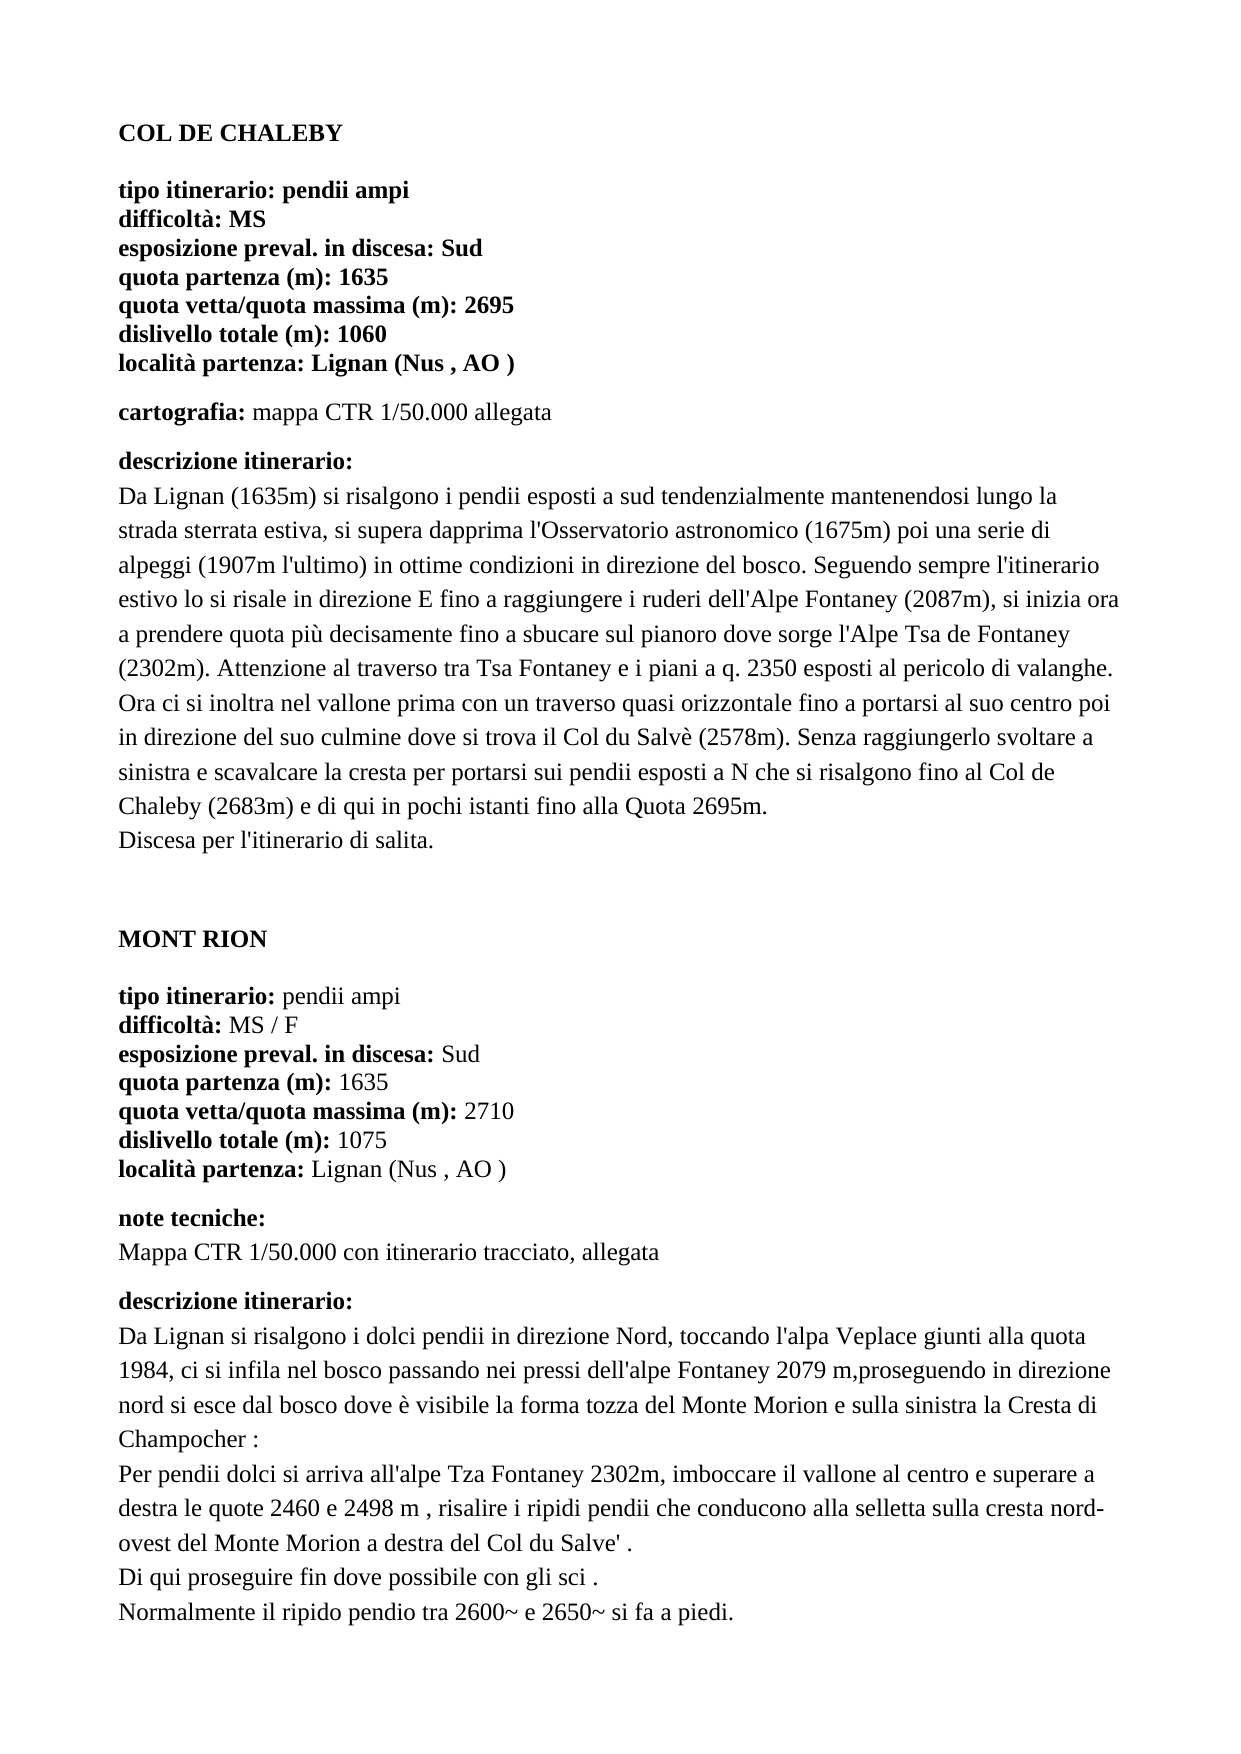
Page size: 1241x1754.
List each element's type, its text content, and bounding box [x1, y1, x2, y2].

text località partenza: Lignan (Nus , AO ) [118, 1154, 1122, 1182]
text tipo itinerario: pendii ampi difficoltà: MS / F esposizione preval. in discesa: Sud quota partenza (m): 1635 quota vetta/quota massima (m): 2710 dislivello totale (m): 1075 [118, 981, 1122, 1154]
text tipo itinerario: pendii ampi difficoltà: MS esposizione preval. in discesa: Sud quota partenza (m): 1635 quota vetta/quota massima (m): 2695 dislivello totale (m): 1060 [118, 176, 1122, 348]
text cartografia: mappa CTR 1/50.000 allegata [118, 397, 1122, 426]
text descrizione itinerario: Da Lignan (1635m) si risalgono i pendii esposti a sud tendenzialmente mantenendosi lungo la strada sterrata estiva, si supera dapprima l'Osservatorio astronomico (1675m) poi una serie di alpeggi (1907m l'ultimo) in ottime condizioni in direzione del bosco. Seguendo sempre l'itinerario estivo lo si risale in direzione E fino a raggiungere i ruderi dell'Alpe Fontaney (2087m), si inizia ora a prendere quota più decisamente fino a sbucare sul pianoro dove sorge l'Alpe Tsa de Fontaney (2302m). Attenzione al traverso tra Tsa Fontaney e i piani a q. 2350 esposti al pericolo di valanghe. Ora ci si inoltra nel vallone prima con un traverso quasi orizzontale fino a portarsi al suo centro poi in direzione del suo culmine dove si trova il Col du Salvè (2578m). Senza raggiungerlo svoltare a sinistra e scavalcare la cresta per portarsi sui pendii esposti a N che si risalgono fino al Col de Chaleby (2683m) e di qui in pochi istanti fino alla Quota 2695m. Discesa per l'itinerario di salita. [118, 446, 1122, 854]
text COL DE CHALEBY [118, 118, 1122, 147]
text note tecniche: Mappa CTR 1/50.000 con itinerario tracciato, allegata [118, 1203, 1122, 1266]
text descrizione itinerario: Da Lignan si risalgono i dolci pendii in direzione Nord, toccando l'alpa Veplace giunti alla quota 1984, ci si infila nel bosco passando nei pressi dell'alpe Fontaney 2079 m,proseguendo in direzione nord si esce dal bosco dove è visibile la forma tozza del Monte Morion e sulla sinistra la Cresta di Champocher : Per pendii dolci si arriva all'alpe Tza Fontaney 2302m, imboccare il vallone al centro e superare a destra le quote 2460 e 2498 m , risalire i ripidi pendii che conducono alla selletta sulla cresta nord-ovest del Monte Morion a destra del Col du Salve' . Di qui proseguire fin dove possibile con gli sci . Normalmente il ripido pendio tra 2600~ e 2650~ si fa a piedi. [118, 1286, 1122, 1625]
text località partenza: Lignan (Nus , AO ) [118, 348, 1122, 377]
text MONT RION [118, 924, 1122, 952]
